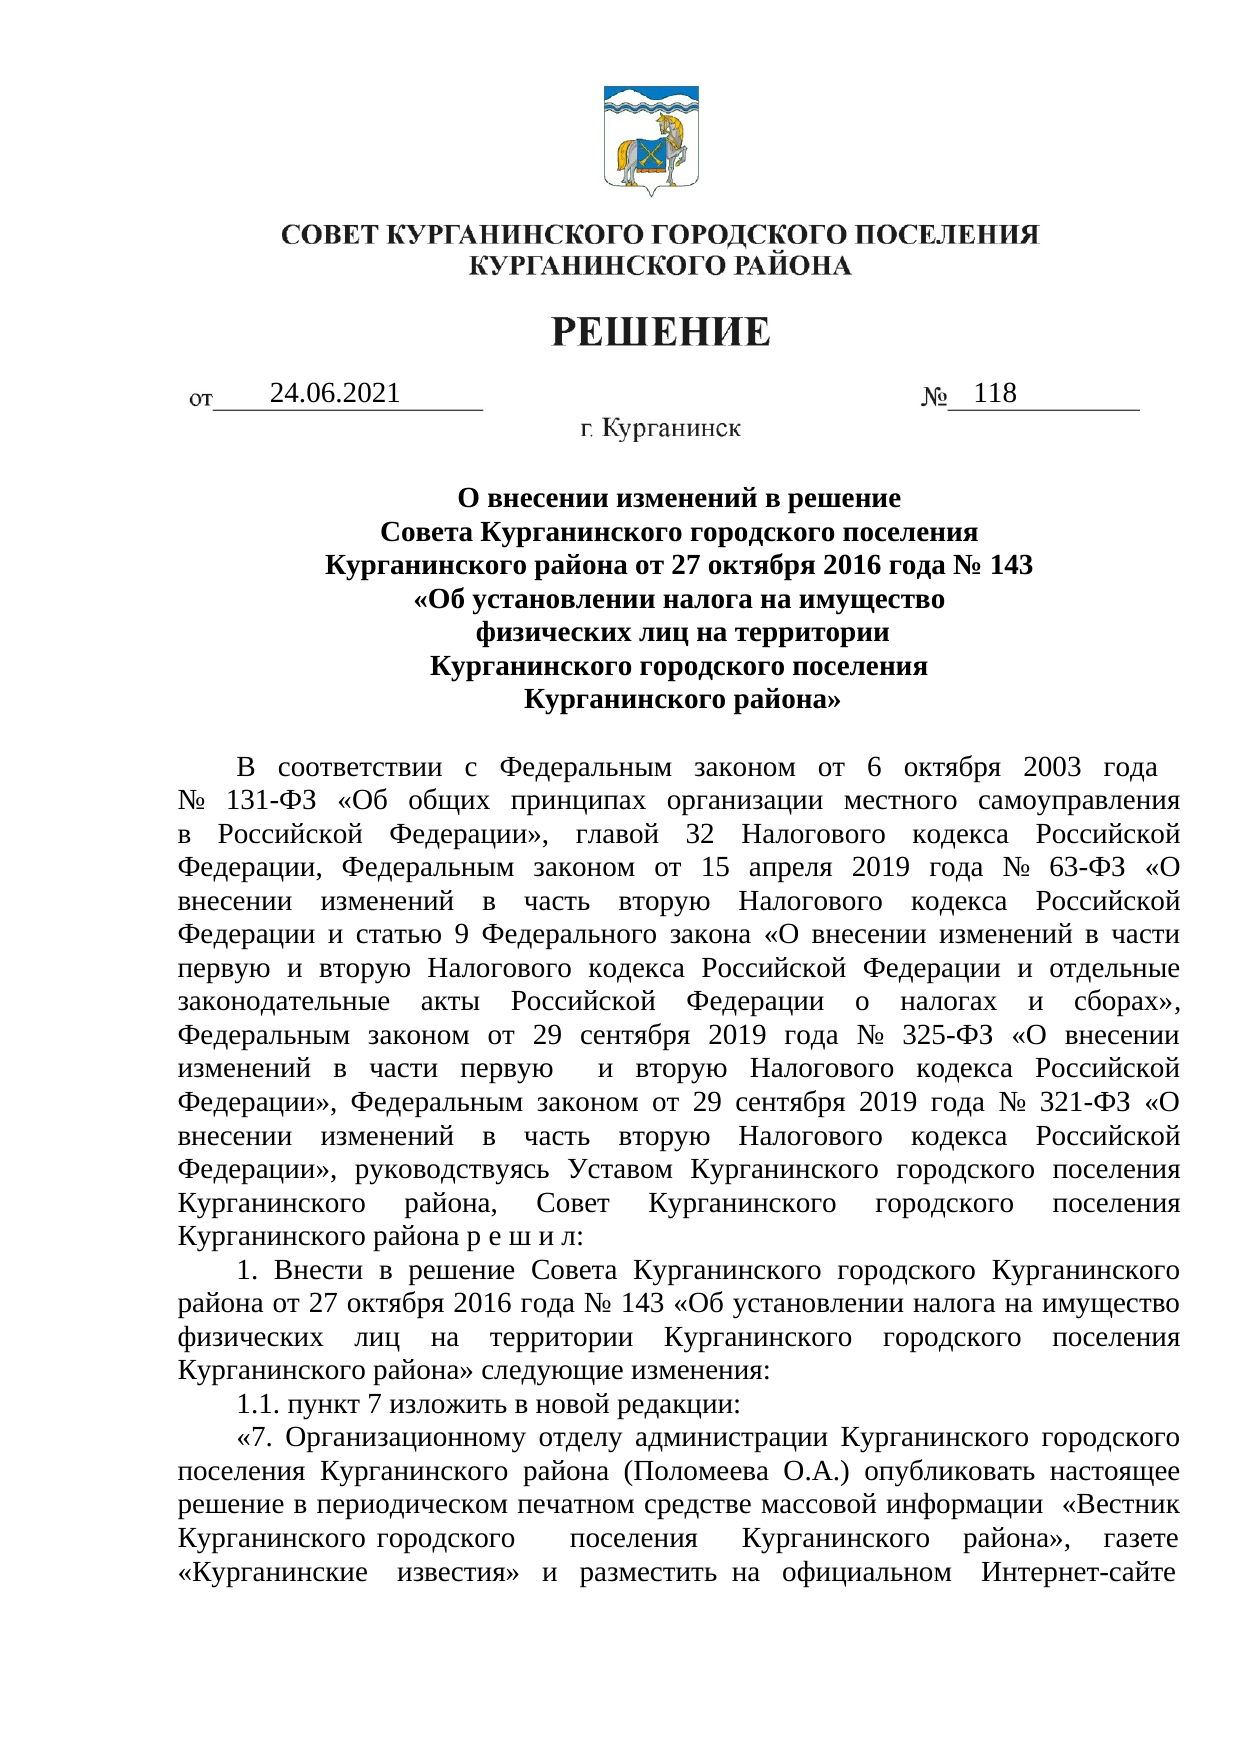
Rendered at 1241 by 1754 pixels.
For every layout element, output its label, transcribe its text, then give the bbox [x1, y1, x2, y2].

text О внесении изменений в решение Совета Курганинского городского поселения [177, 480, 1181, 547]
picture [189, 408, 1140, 442]
text 1.1. пункт 7 изложить в новой редакции: [177, 1386, 1181, 1419]
text Курганинского района от 27 октября 2016 года № 143 [177, 547, 1181, 581]
picture [189, 83, 1140, 375]
text «7. Организационному отделу администрации Курганинского городского поселения Курганинского района (Поломеева О.А.) опубликовать настоящее решение в периодическом печатном средстве массовой информации «Вестник Курганинского городского поселения Курганинского района», газете «Курганинские известия» и разместить на официальном Интернет-сайте [177, 1419, 1181, 1587]
text 24.06.2021 118 [177, 375, 1169, 408]
text 1. Внести в решение Совета Курганинского городского Курганинского района от 27 октября 2016 года № 143 «Об установлении налога на имущество физических лиц на территории Курганинского городского поселения Курганинского района» следующие изменения: [177, 1252, 1181, 1386]
text Курганинского района» [177, 682, 1181, 715]
text Курганинского городского поселения [177, 648, 1181, 682]
text В соответствии с Федеральным законом от 6 октября 2003 года № 131-ФЗ «Об общих принципах организации местного самоуправления в Российской Федерации», главой 32 Налогового кодекса Российской Федерации, Федеральным законом от 15 апреля 2019 года № 63-ФЗ «О внесении изменений в часть вторую Налогового кодекса Российской Федерации и статью 9 Федерального закона «О внесении изменений в части первую и вторую Налогового кодекса Российской Федерации и отдельные законодательные акты Российской Федерации о налогах и сборах», Федеральным законом от 29 сентября 2019 года № 325-ФЗ «О внесении изменений в части первую и вторую Налогового кодекса Российской Федерации», Федеральным законом от 29 сентября 2019 года № 321-ФЗ «О внесении изменений в часть вторую Налогового кодекса Российской Федерации», руководствуясь Уставом Курганинского городского поселения Курганинского района, Совет Курганинского городского поселения Курганинского района р е ш и л: [177, 749, 1181, 1252]
text «Об установлении налога на имущество [177, 581, 1181, 614]
text физических лиц на территории [177, 614, 1181, 648]
